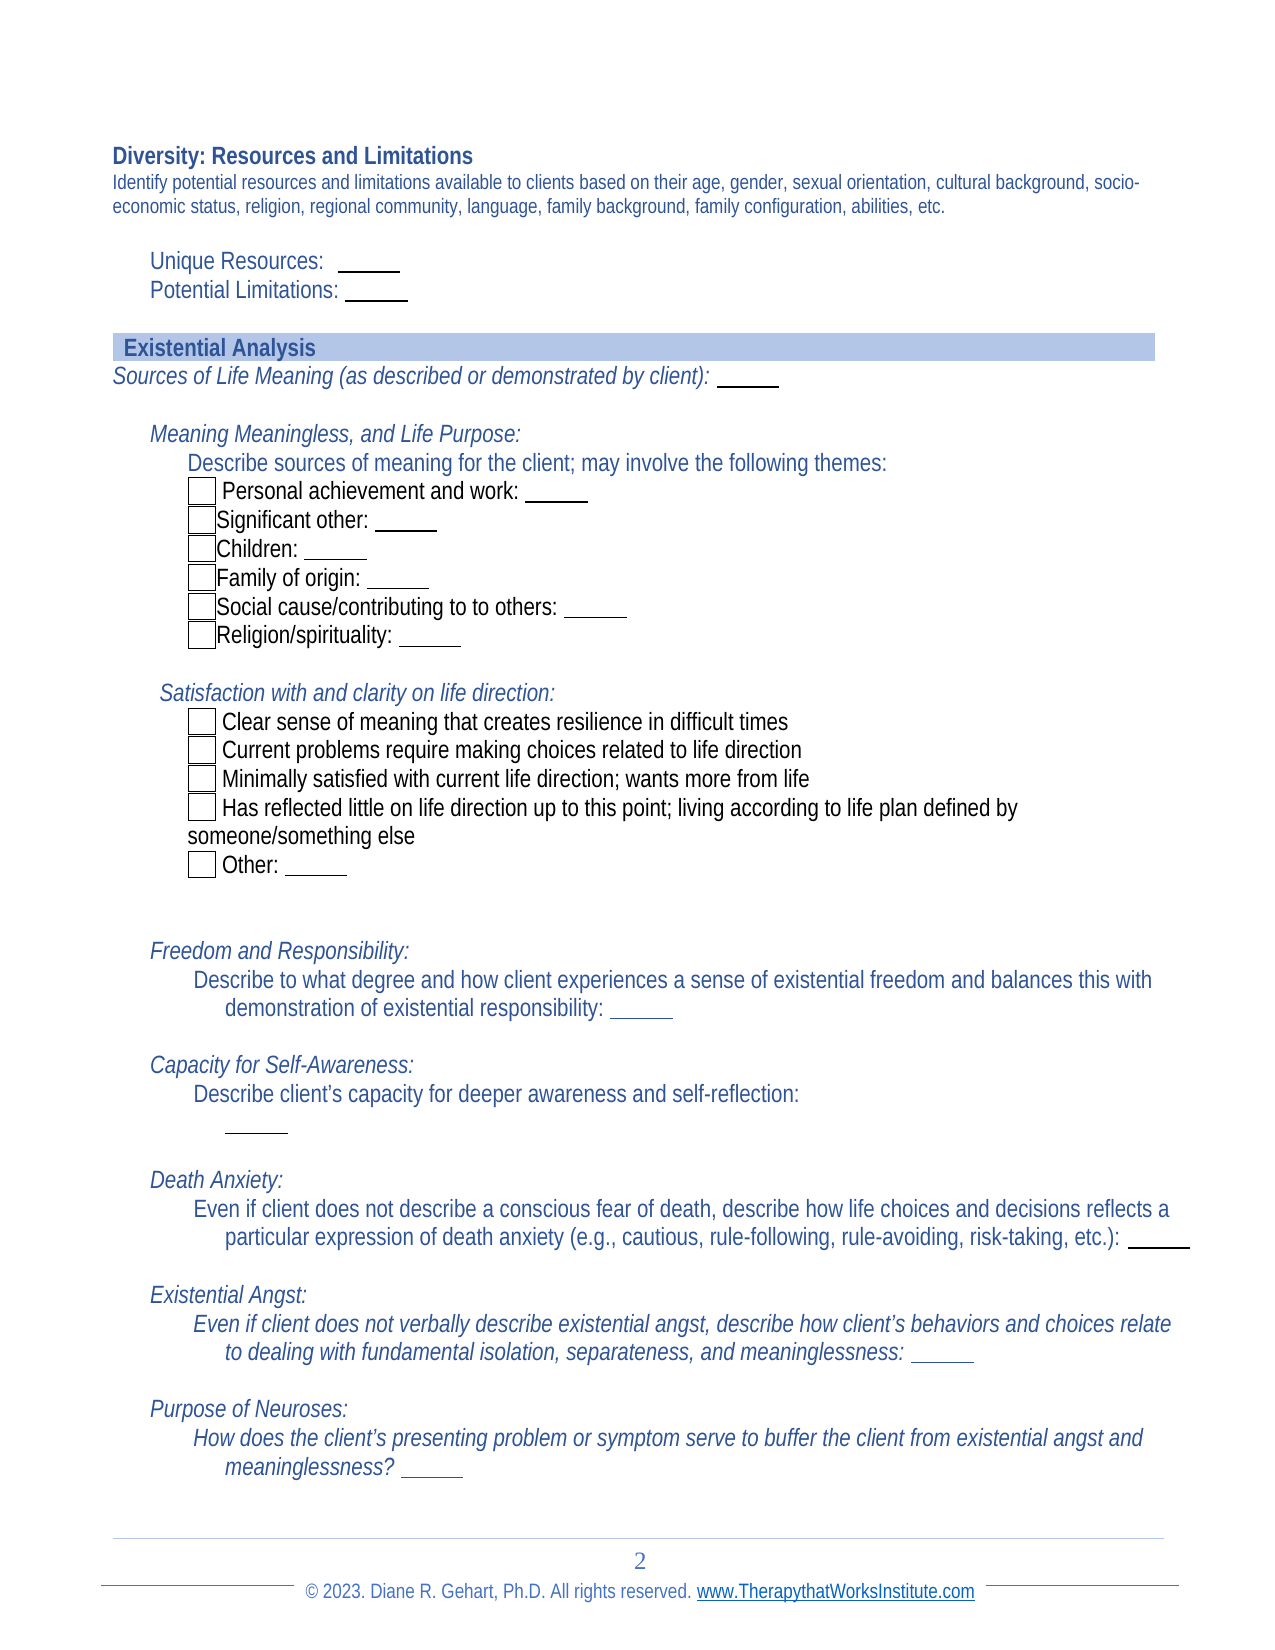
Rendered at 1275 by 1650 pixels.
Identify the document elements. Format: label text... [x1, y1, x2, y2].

text Describe client’s capacity for deeper awareness and self-reflection: [187, 1079, 1191, 1108]
text Identify potential resources and limitations available to clients based on their age, gender, sexual orientation, cultural background, socio-economic status, religion, regional community, language, family background, family configuration, abilities, etc. [112, 170, 1191, 218]
table_header Existential Analysis [113, 333, 1155, 361]
text Current problems require making choices related to life direction [159, 735, 1191, 764]
text Family of origin: [112, 563, 1191, 592]
text Meaning Meaningless, and Life Purpose: [150, 419, 1191, 447]
text Describe to what degree and how client experiences a sense of existential freedom and balances this with demonstration of existential responsibility: [187, 964, 1191, 1022]
text Even if client does not verbally describe existential angst, describe how client’s behaviors and choices relate to dealing with fundamental isolation, separateness, and meaninglessness: [187, 1308, 1191, 1366]
text Existential Angst: [150, 1280, 1191, 1308]
text Minimally satisfied with current life direction; wants more from life [159, 764, 1191, 792]
text Purpose of Neuroses: [150, 1394, 1191, 1423]
text Significant other: [112, 505, 1191, 534]
text Children: [112, 534, 1191, 563]
text Death Anxiety: [150, 1165, 1191, 1194]
text Diversity: Resources and Limitations [112, 141, 1191, 170]
text Clear sense of meaning that creates resilience in difficult times [159, 707, 1191, 735]
text Religion/spirituality: [112, 620, 1191, 649]
text Capacity for Self-Awareness: [150, 1051, 1191, 1079]
text Sources of Life Meaning (as described or demonstrated by client): [112, 361, 1191, 390]
text Unique Resources: [150, 246, 1191, 275]
text Has reflected little on life direction up to this point; living according to life plan defined by someone/something else [187, 792, 1191, 850]
text Other: [159, 850, 1191, 879]
text Potential Limitations: [150, 275, 1191, 304]
text Even if client does not describe a conscious fear of death, describe how life choices and decisions reflects a particular expression of death anxiety (e.g., cautious, rule-following, rule-avoiding, risk-taking, etc.): [187, 1194, 1191, 1251]
text Personal achievement and work: [187, 476, 1191, 505]
text Freedom and Responsibility: [150, 936, 1191, 964]
text Describe sources of meaning for the client; may involve the following themes: [187, 447, 1191, 476]
text Satisfaction with and clarity on life direction: [159, 678, 1191, 707]
text Social cause/contributing to to others: [112, 592, 1191, 620]
text How does the client’s presenting problem or symptom serve to buffer the client from existential angst and meaninglessness? [187, 1423, 1191, 1480]
